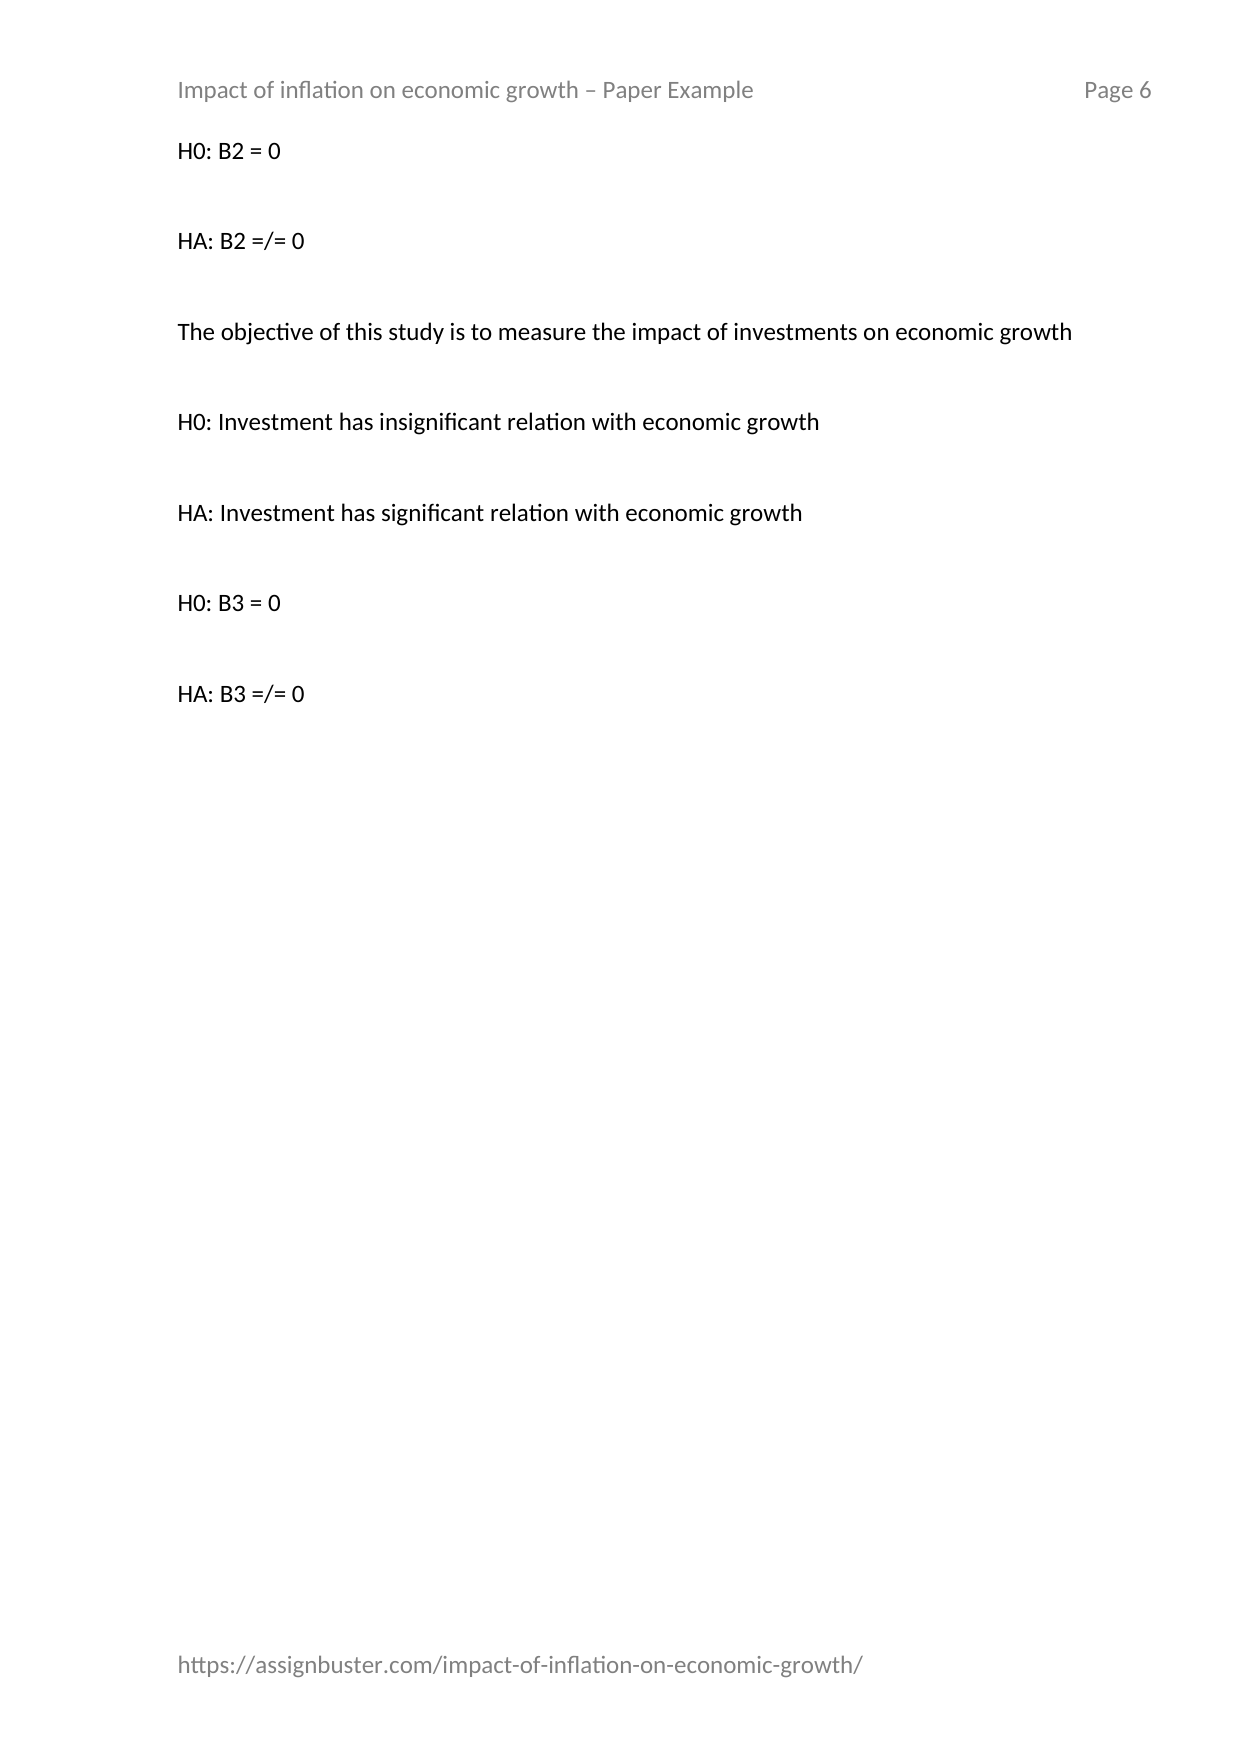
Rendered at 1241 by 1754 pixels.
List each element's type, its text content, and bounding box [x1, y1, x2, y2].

text H0: B2 = 0 [177, 135, 1152, 165]
text H0: Investment has insignificant relation with economic growth [177, 406, 1152, 437]
text HA: Investment has significant relation with economic growth [177, 497, 1152, 527]
text The objective of this study is to measure the impact of investments on economic growth [177, 316, 1152, 346]
text HA: B3 =/= 0 [177, 678, 1152, 708]
text HA: B2 =/= 0 [177, 225, 1152, 256]
text H0: B3 = 0 [177, 587, 1152, 618]
